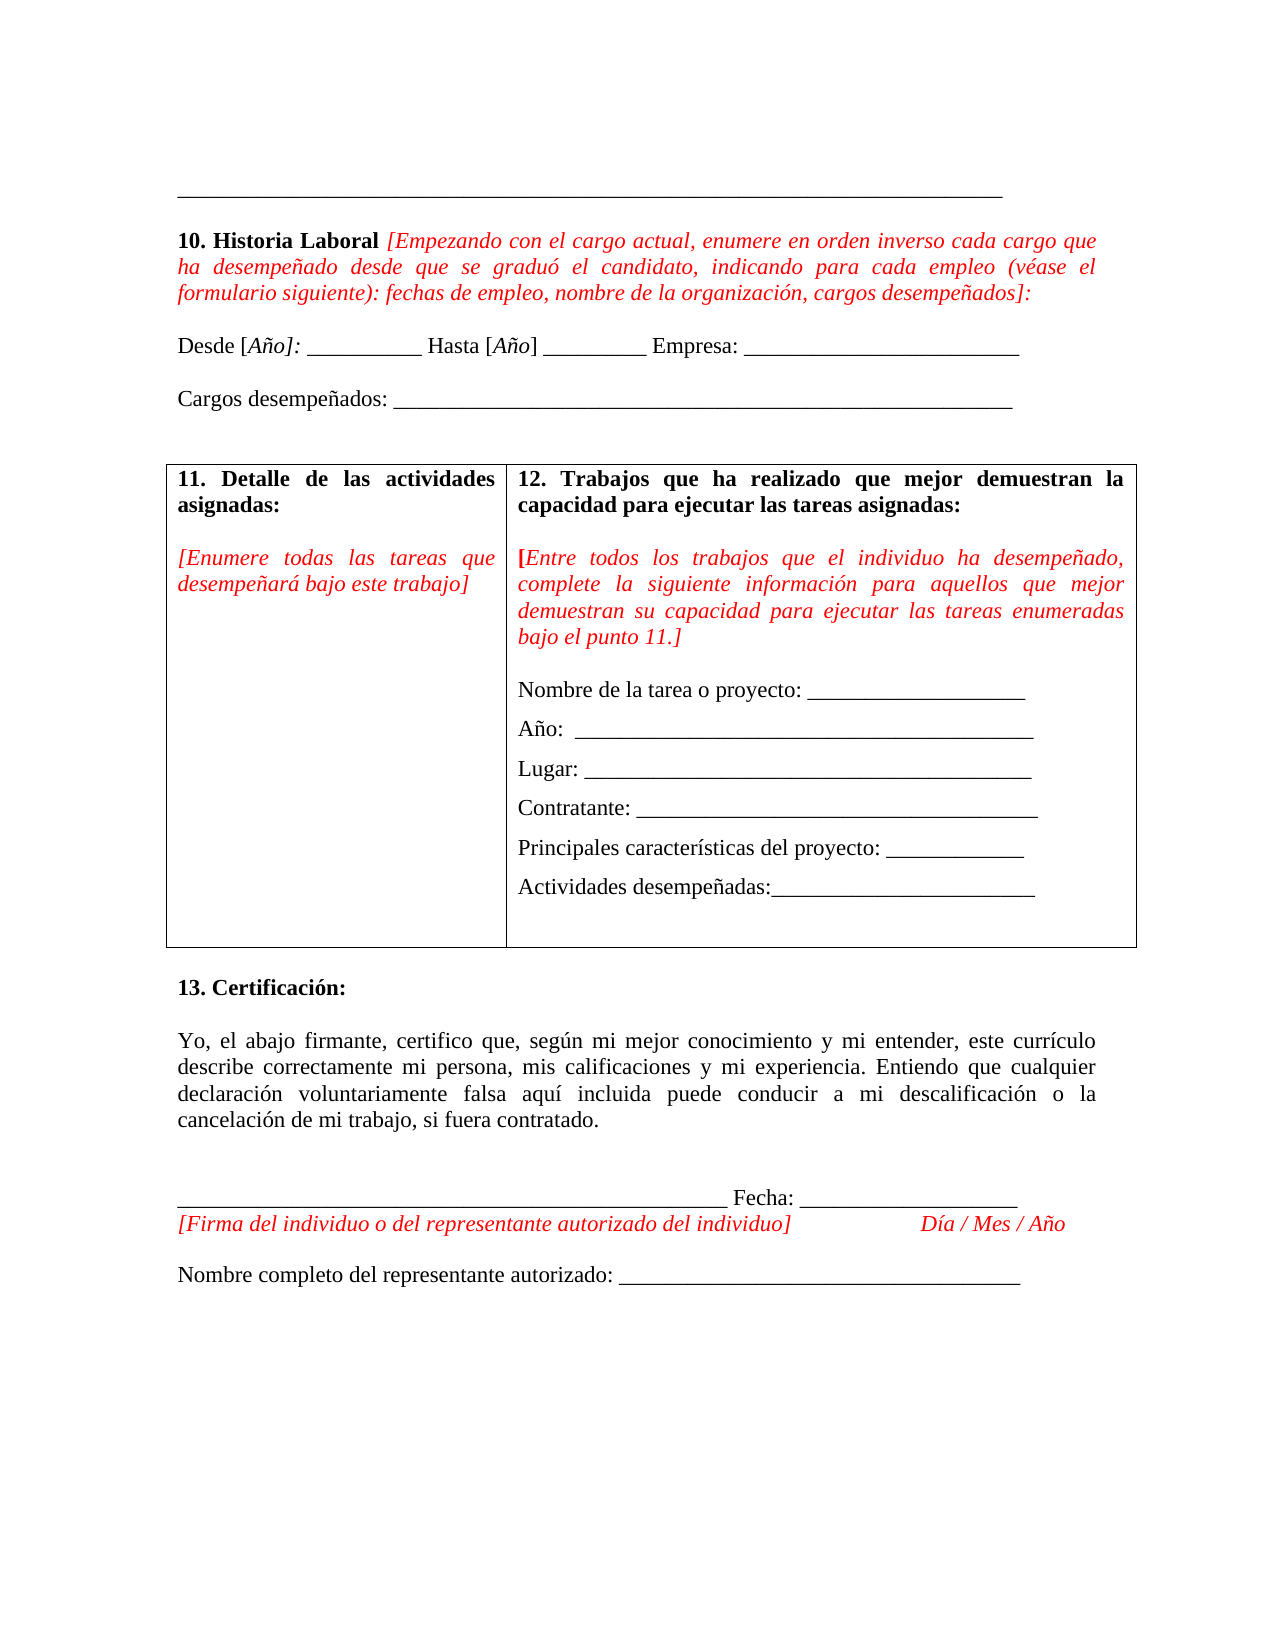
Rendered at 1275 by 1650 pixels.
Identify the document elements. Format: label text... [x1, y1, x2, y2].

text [177, 174, 1098, 200]
text ________________________________________________ Fecha: ___________________ [177, 1184, 1098, 1210]
text Nombre completo del representante autorizado: ___________________________________ [177, 1261, 1098, 1288]
table_header 12. Trabajos que ha realizado que mejor demuestran la capacidad para ejecutar las tareas asignadas: [Entre todos los trabajos que el individuo ha desempeñado, complete la siguiente información para aquellos que mejor demuestran su capacidad para ejecutar las tareas enumeradas bajo el punto 11.] Nombre de la tarea o proyecto: ___________________ Año: ________________________________________ Lugar: _______________________________________ Contratante: ___________________________________ Principales características del proyecto: ____________ Actividades desempeñadas:_______________________ [507, 465, 1136, 947]
text 10. Historia Laboral [Empezando con el cargo actual, enumere en orden inverso cada cargo que ha desempeñado desde que se graduó el candidato, indicando para cada empleo (véase el formulario siguiente): fechas de empleo, nombre de la organización, cargos desempeñados]: [177, 227, 1098, 306]
table_header 11. Detalle de las actividades asignadas: [Enumere todas las tareas que desempeñará bajo este trabajo] [167, 465, 506, 947]
text Desde [Año]: __________ Hasta [Año] _________ Empresa: ________________________ [177, 332, 1098, 358]
text Cargos desempeñados: ______________________________________________________ [177, 385, 1098, 411]
text 13. Certificación: [177, 974, 1098, 1001]
text Yo, el abajo firmante, certifico que, según mi mejor conocimiento y mi entender, este currículo describe correctamente mi persona, mis calificaciones y mi experiencia. Entiendo que cualquier declaración voluntariamente falsa aquí incluida puede conducir a mi descalificación o la cancelación de mi trabajo, si fuera contratado. [177, 1027, 1098, 1132]
text [Firma del individuo o del representante autorizado del individuo] Día / Mes / Año [177, 1210, 1098, 1236]
